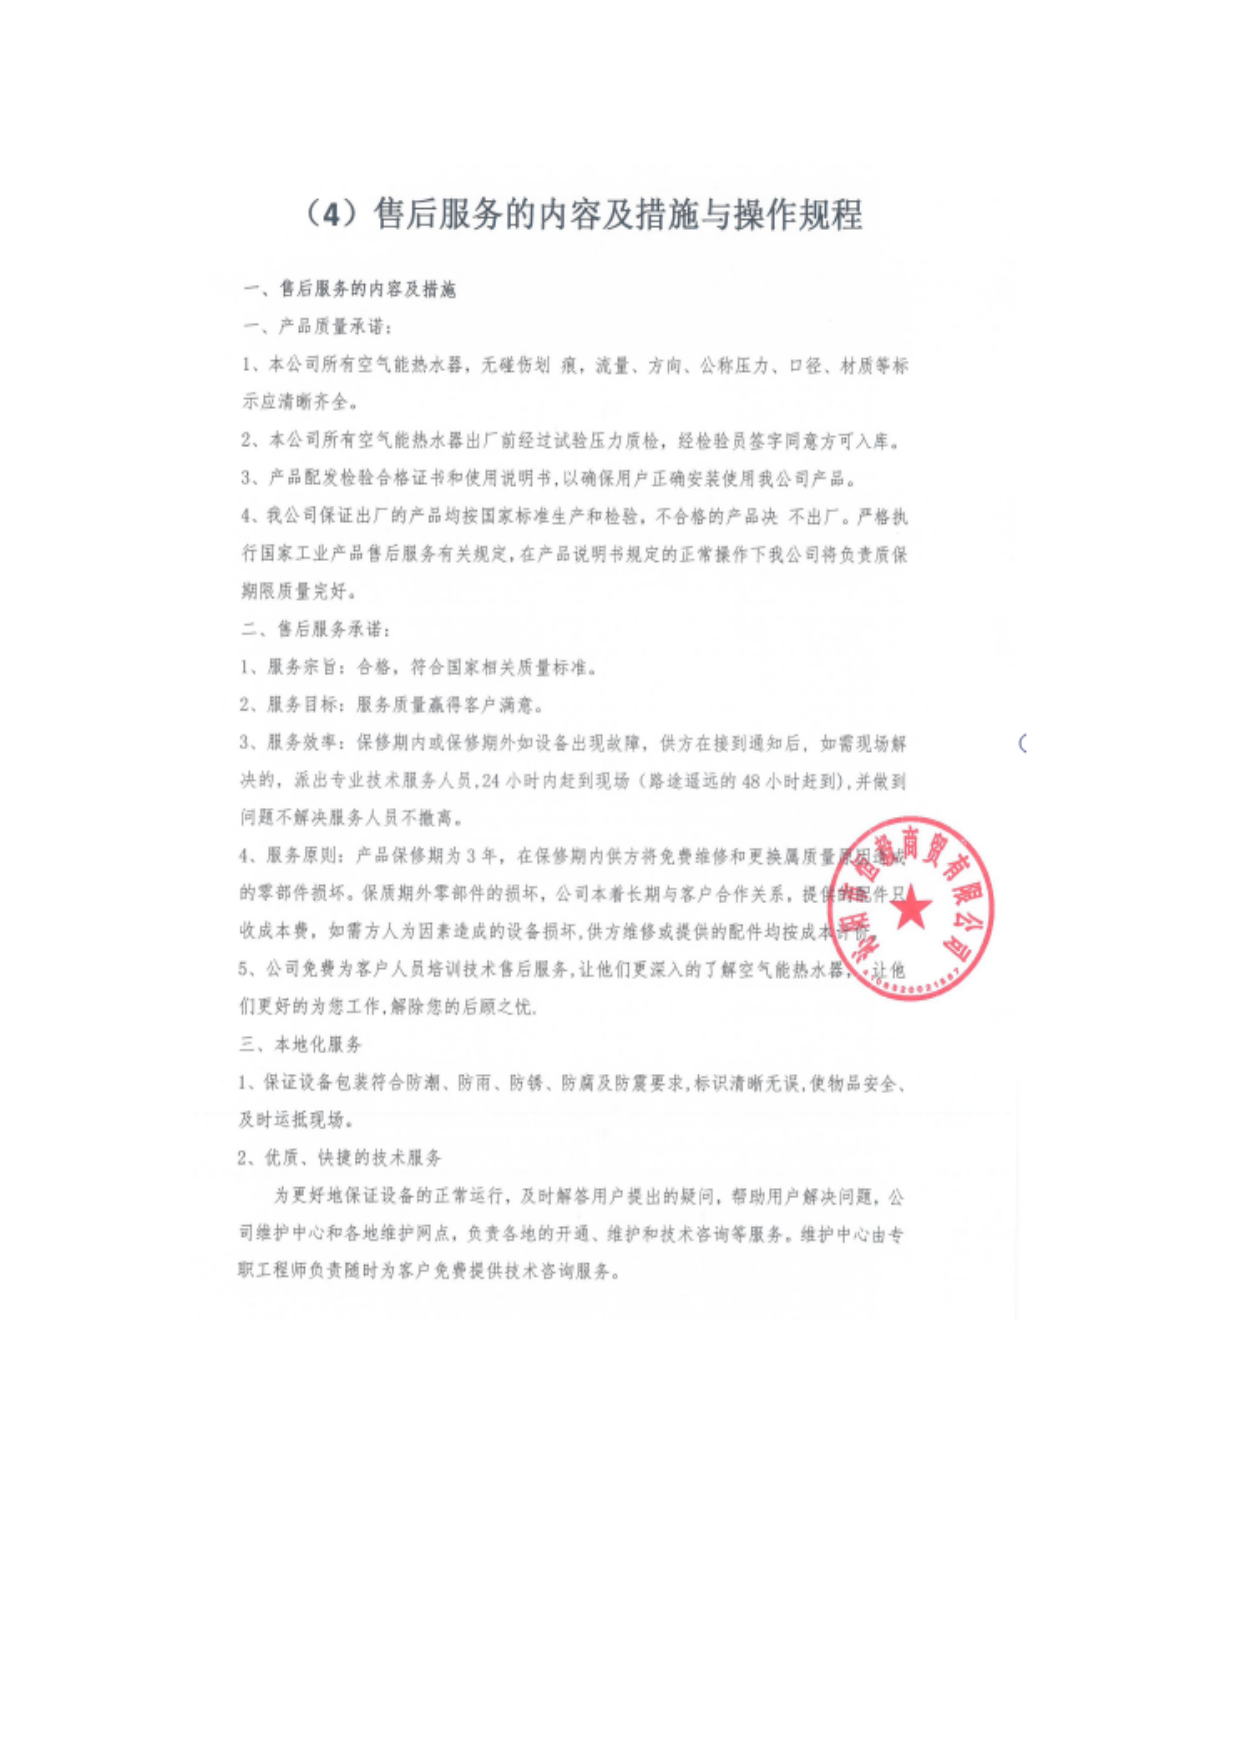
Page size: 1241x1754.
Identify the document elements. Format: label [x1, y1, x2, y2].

picture [187, 162, 1027, 1321]
